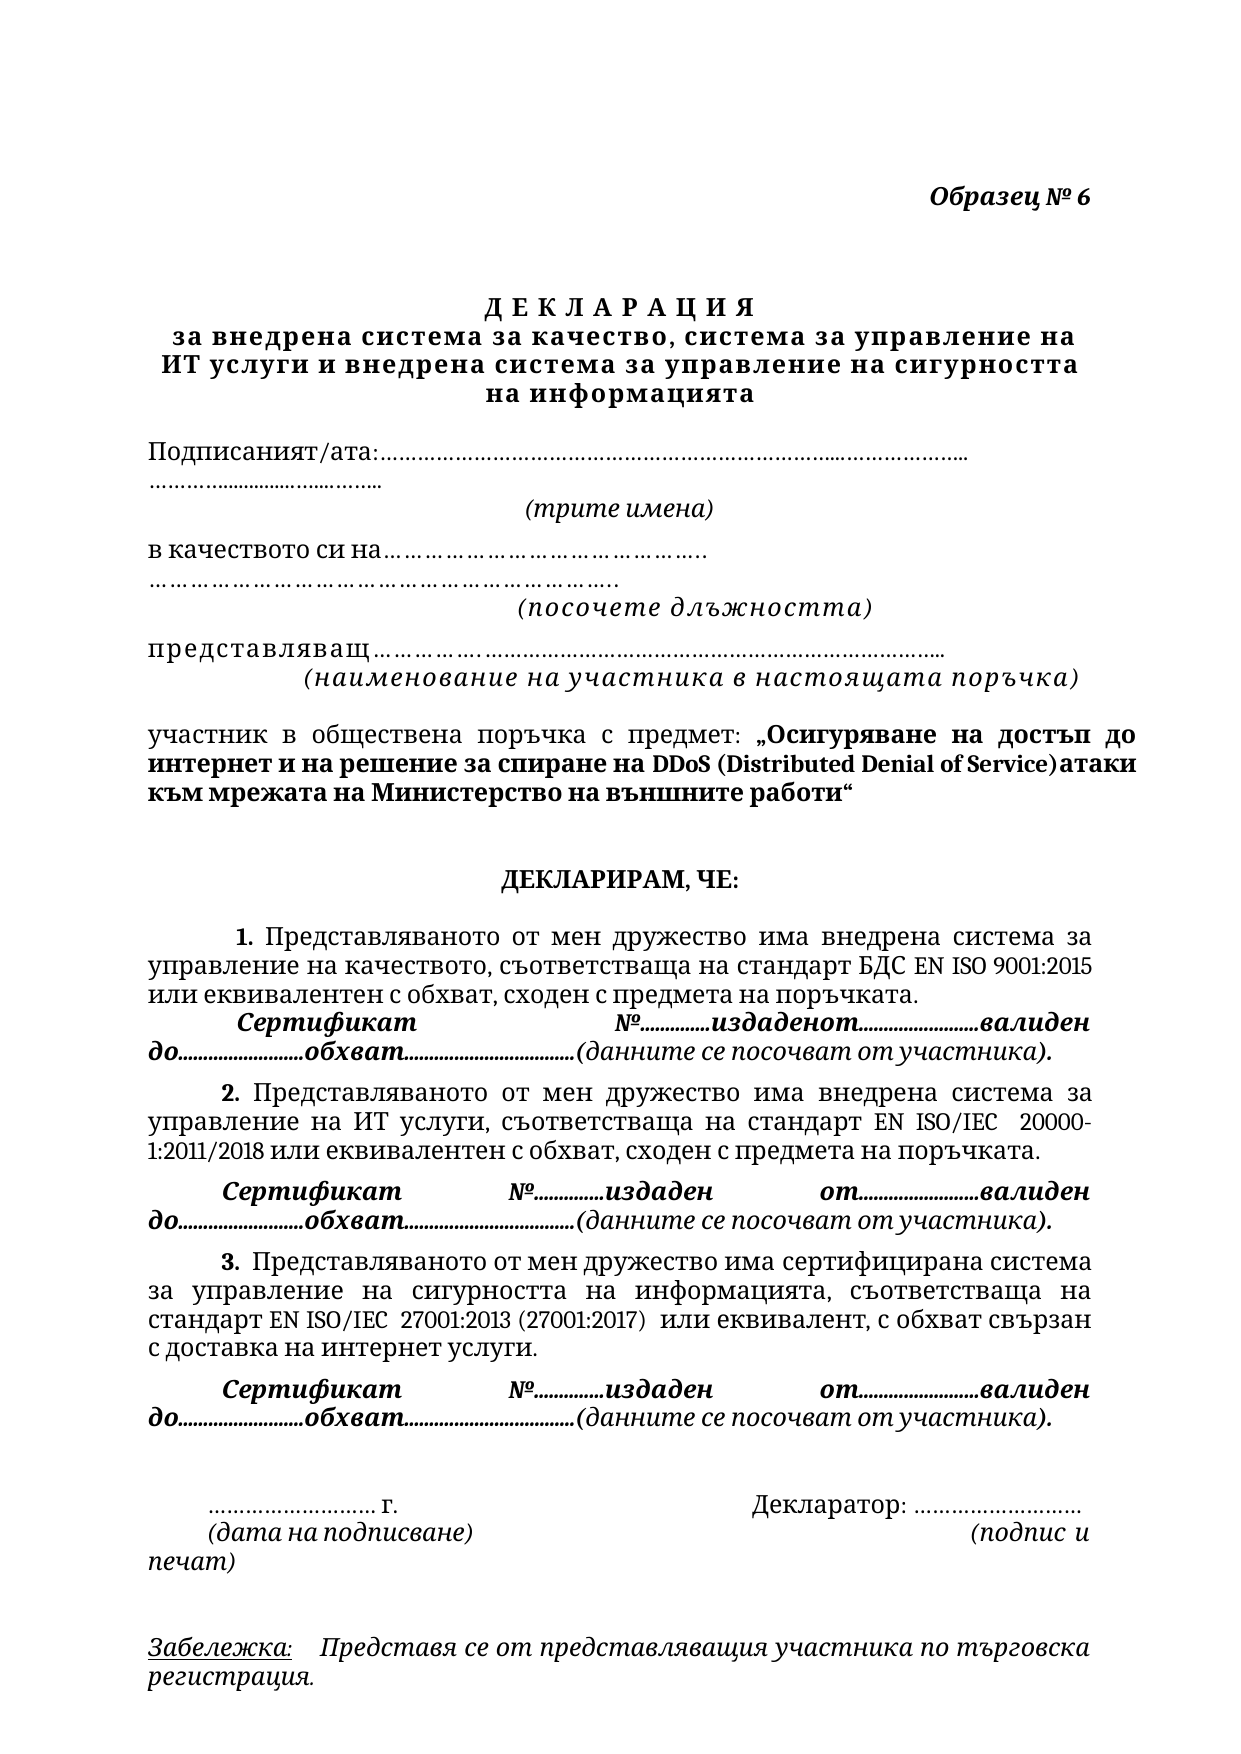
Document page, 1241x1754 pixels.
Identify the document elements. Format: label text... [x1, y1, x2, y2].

text Забележка: Представя се от представляващия участника по търговска регистрация. [148, 1634, 1093, 1692]
text Образец № 6 [148, 183, 1093, 211]
text Сертификат №..............издаден от........................валиден до.........................обхват..................................(данните се посочват от участника). [148, 1178, 1093, 1236]
text Д Е К Л А Р А Ц И Я [148, 294, 1093, 323]
text ДЕКЛАРИРАМ, ЧЕ: [148, 866, 1093, 894]
text за внедрена система за качество, система за управление на ИТ услуги и внедрена система за управление на сигурността на информацията [148, 323, 1093, 409]
text 1. Представляваното от мен дружество има внедрена система за управление на качеството, съответстваща на стандарт БДС EN ISO 9001:2015 или еквивалентен с обхват, сходен с предмета на поръчката. [148, 923, 1093, 1009]
text (дата на подписване) (подпис и печат) [148, 1519, 1093, 1577]
text 2. Представляваното от мен дружество има внедрена система за управление на ИТ услуги, съответстваща на стандарт EN ISO/IEC 20000-1:2011/2018 или еквивалентен с обхват, сходен с предмета на поръчката. [148, 1079, 1093, 1166]
text ……………………… г. Декларатор: ……………………… [148, 1491, 1093, 1519]
text Сертификат №..............издаденот........................валиден до.........................обхват..................................(данните се посочват от участника). [148, 1009, 1093, 1067]
text участник в обществена поръчка с предмет: „Осигуряване на достъп до интернет и на решение за спиране на DDoS (Distributed Denial of Service)атаки към мрежата на Министерство на външните работи“ [148, 721, 1136, 808]
text Сертификат №..............издаден от........................валиден до.........................обхват..................................(данните се посочват от участника). [148, 1376, 1093, 1433]
text Подписаният/ата:………………………………………………………………...………………..…………..............…....…….. [148, 438, 1093, 495]
text в качеството си на………………………………………..………………………………………………………….. [148, 536, 1093, 594]
text (посочете длъжността) [148, 594, 1093, 623]
text представляващ…………….……………………………………………………………….. [148, 635, 1093, 664]
text (трите имена) [148, 495, 1093, 524]
text 3. Представляваното от мен дружество има сертифицирана система за управление на сигурността на информацията, съответстваща на стандарт EN ISO/IEC 27001:2013 (27001:2017) или еквивалент, с обхват свързан с доставка на интернет услуги. [148, 1248, 1093, 1363]
text (наименование на участника в настоящата поръчка) [221, 664, 1093, 693]
